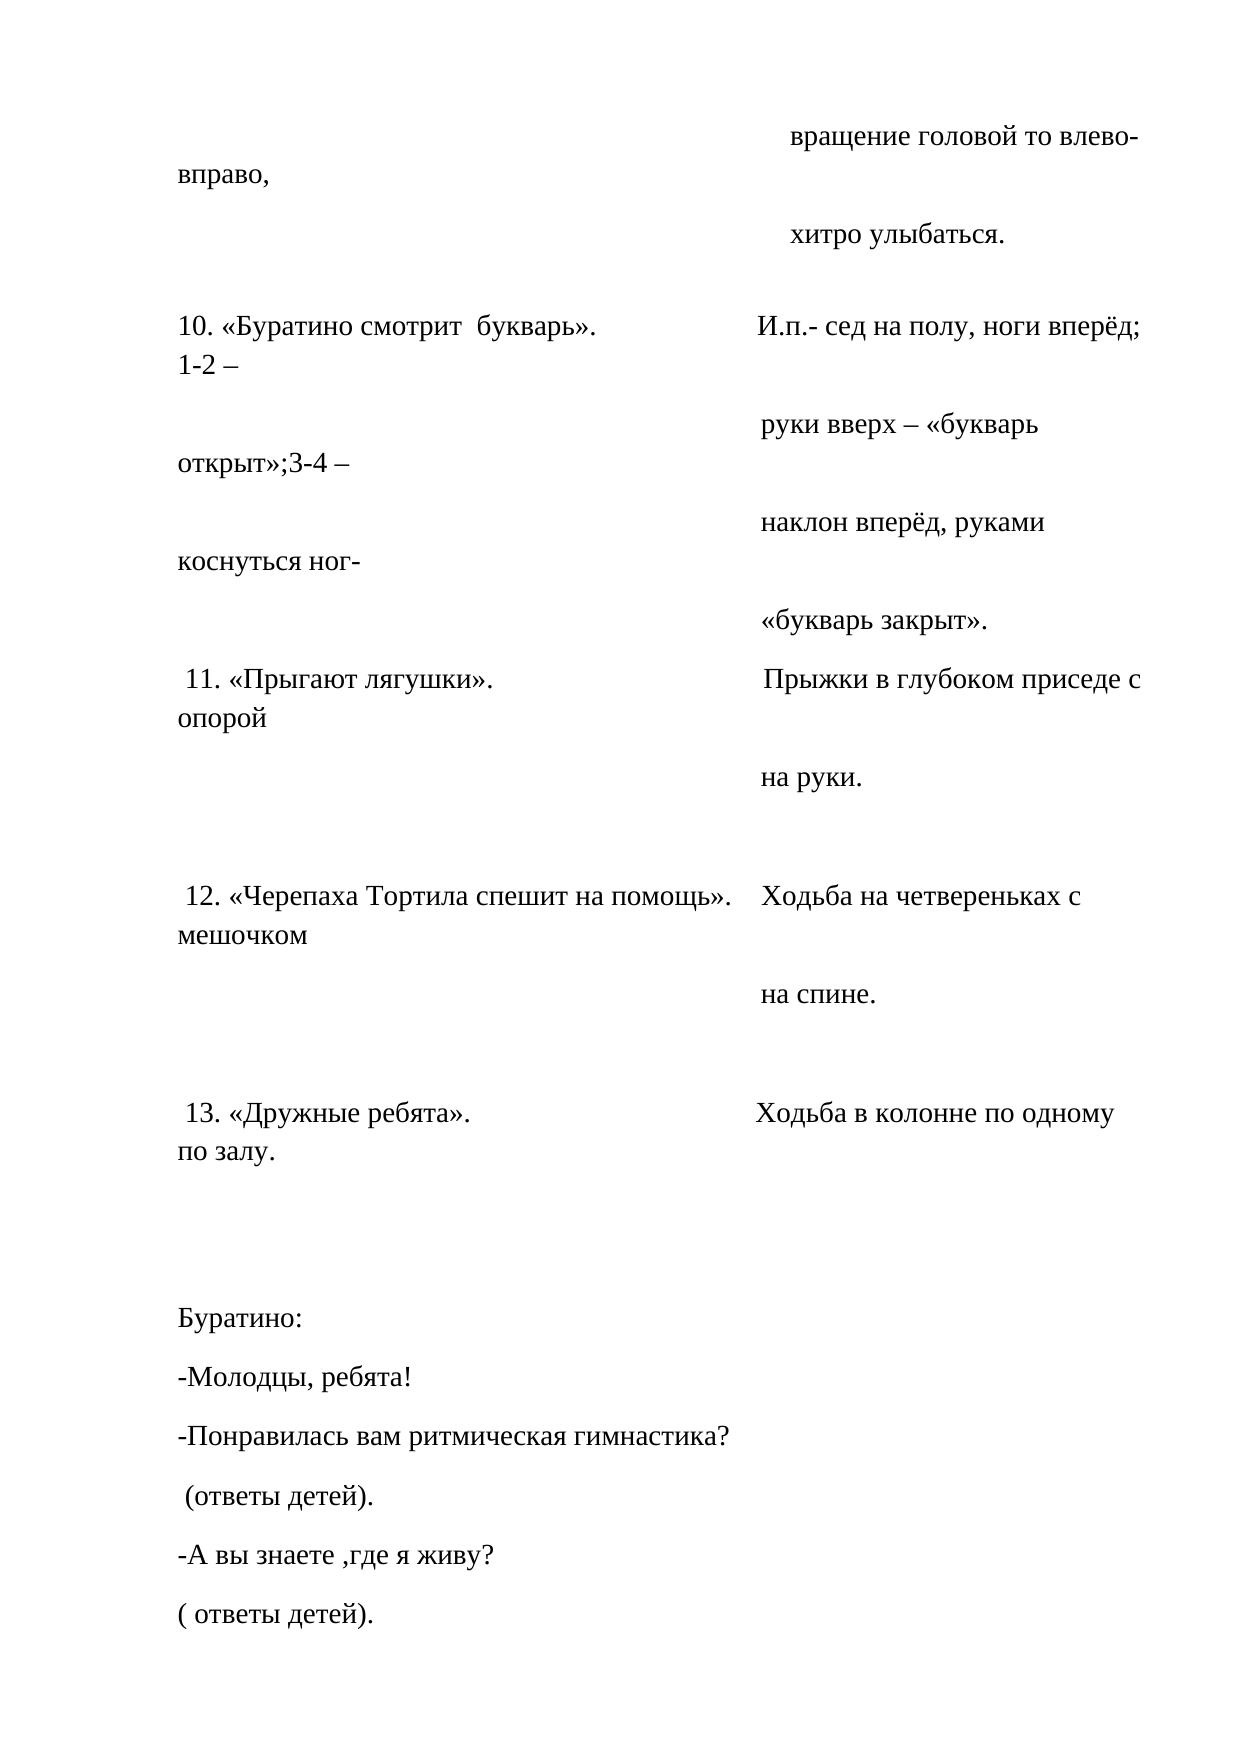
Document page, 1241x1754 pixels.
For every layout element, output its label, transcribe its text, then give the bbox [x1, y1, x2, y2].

text -Понравилась вам ритмическая гимнастика? [177, 1418, 1152, 1452]
text 13. «Дружные ребята». Ходьба в колонне по одному по залу. [177, 1095, 1152, 1167]
text 11. «Прыгают лягушки». Прыжки в глубоком приседе с опорой [177, 662, 1152, 734]
text Буратино: [177, 1300, 1152, 1333]
text 10. «Буратино смотрит букварь». И.п.- сед на полу, ноги вперёд; 1-2 – [177, 275, 1152, 381]
text на спине. [177, 976, 1152, 1010]
text на руки. [177, 759, 1152, 793]
text руки вверх – «букварь открыт»;3-4 – [177, 406, 1152, 478]
text -Молодцы, ребята! [177, 1359, 1152, 1393]
text хитро улыбаться. [177, 216, 1152, 249]
text ( ответы детей). [177, 1597, 1152, 1630]
text -А вы знаете ,где я живу? [177, 1537, 1152, 1571]
text наклон вперёд, руками коснуться ног- [177, 504, 1152, 576]
text (ответы детей). [177, 1478, 1152, 1511]
text «букварь закрыт». [177, 602, 1152, 636]
text 12. «Черепаха Тортила спешит на помощь». Ходьба на четвереньках с мешочком [177, 878, 1152, 950]
text вращение головой то влево-вправо, [177, 118, 1152, 190]
